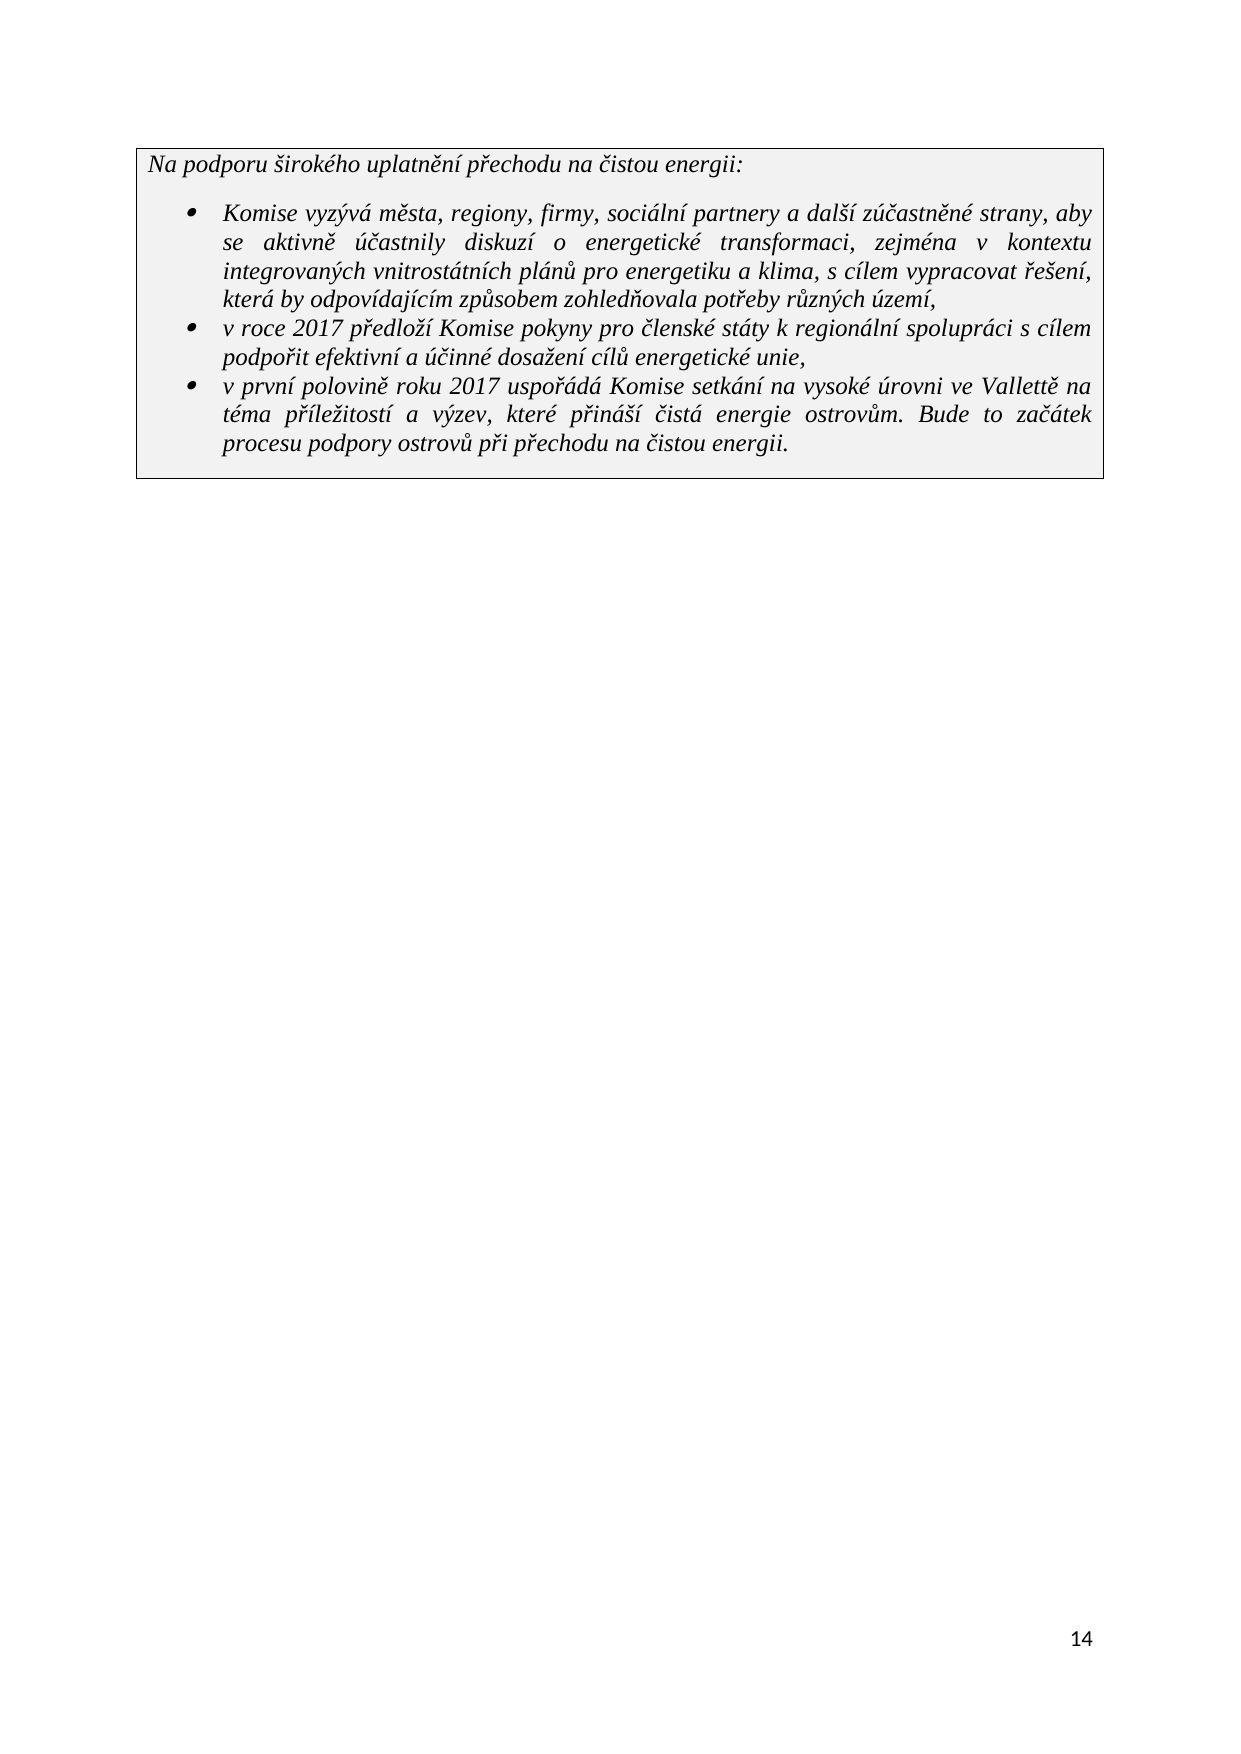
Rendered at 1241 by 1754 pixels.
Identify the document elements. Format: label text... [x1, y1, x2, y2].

table_header Na podporu širokého uplatnění přechodu na čistou energii: Komise vyzývá města, regiony, firmy, sociální partnery a další zúčastněné strany, aby se aktivně účastnily diskuzí o energetické transformaci, zejména v kontextu integrovaných vnitrostátních plánů pro energetiku a klima, s cílem vypracovat řešení, která by odpovídajícím způsobem zohledňovala potřeby různých území, v roce 2017 předloží Komise pokyny pro členské státy k regionální spolupráci s cílem podpořit efektivní a účinné dosažení cílů energetické unie, v první polovině roku 2017 uspořádá Komise setkání na vysoké úrovni ve Vallettě na téma příležitostí a výzev, které přináší čistá energie ostrovům. Bude to začátek procesu podpory ostrovů při přechodu na čistou energii. [137, 149, 1103, 478]
